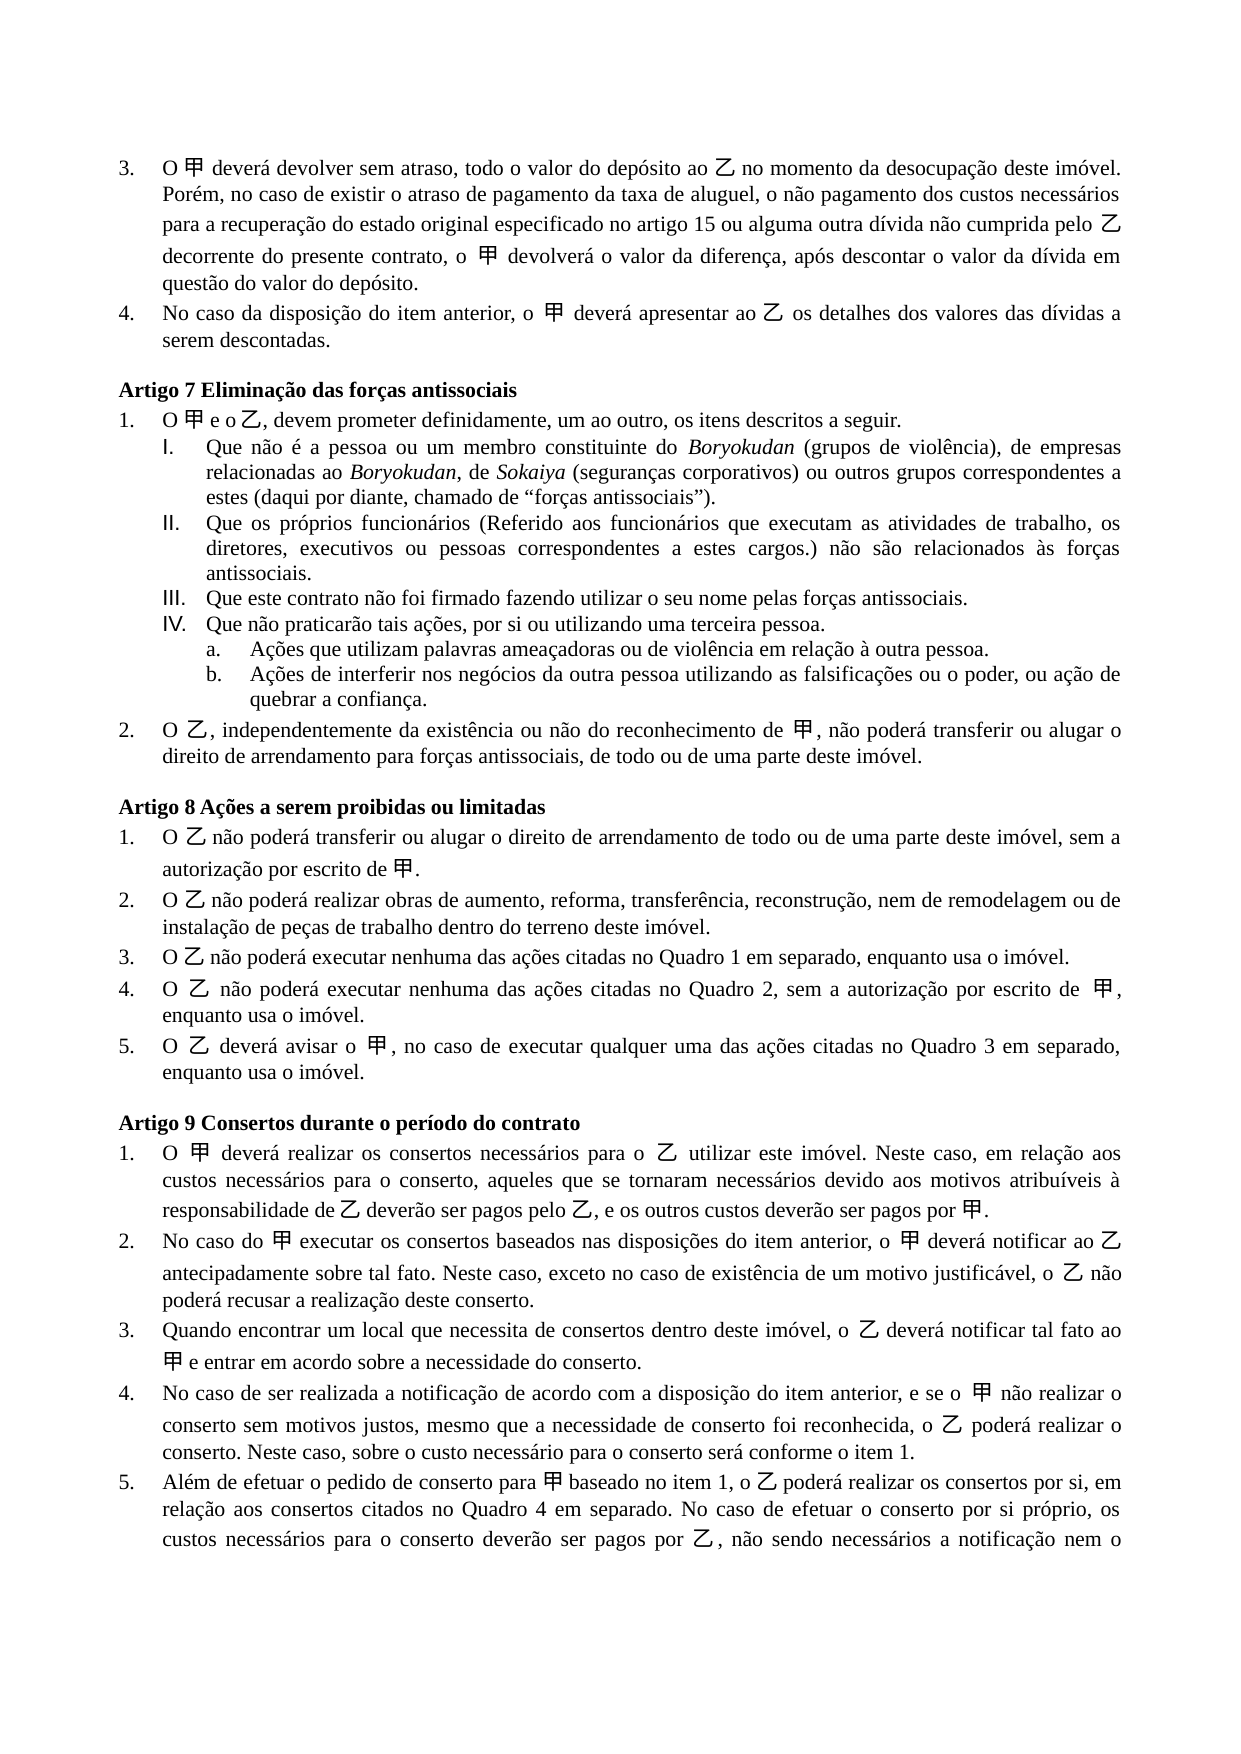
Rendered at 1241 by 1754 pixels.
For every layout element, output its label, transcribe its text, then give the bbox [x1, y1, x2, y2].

list O 甲 deverá realizar os consertos necessários para o 乙 utilizar este imóvel. Neste caso, em relação aos custos necessários para o conserto, aqueles que se tornaram necessários devido aos motivos atribuíveis à responsabilidade de乙 deverão ser pagos pelo 乙, e os outros custos deverão ser pagos por 甲. [118, 1135, 1122, 1223]
list No caso do 甲executar os consertos baseados nas disposições do item anterior, o 甲deverá notificar ao乙 antecipadamente sobre tal fato. Neste caso, exceto no caso de existência de um motivo justificável, o 乙 não poderá recusar a realização deste conserto. [118, 1223, 1122, 1312]
text Artigo 7 Eliminação das forças antissociais [118, 377, 1122, 402]
list No caso da disposição do item anterior, o 甲 deverá apresentar ao乙 os detalhes dos valores das dívidas a serem descontadas. [118, 295, 1122, 352]
text Artigo 9 Consertos durante o período do contrato [118, 1110, 1122, 1135]
list O甲 deverá devolver sem atraso, todo o valor do depósito ao乙no momento da desocupação deste imóvel. Porém, no caso de existir o atraso de pagamento da taxa de aluguel, o não pagamento dos custos necessários para a recuperação do estado original especificado no artigo 15 ou alguma outra dívida não cumprida pelo 乙 decorrente do presente contrato, o 甲 devolverá o valor da diferença, após descontar o valor da dívida em questão do valor do depósito. [118, 149, 1122, 295]
text Artigo 8 Ações a serem proibidas ou limitadas [118, 794, 1122, 819]
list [118, 1464, 1122, 1552]
list O 乙, independentemente da existência ou não do reconhecimento de 甲, não poderá transferir ou alugar o direito de arrendamento para forças antissociais, de todo ou de uma parte deste imóvel. [118, 712, 1122, 768]
list O 甲 e o乙, devem prometer definidamente, um ao outro, os itens descritos a seguir. [118, 402, 1122, 434]
list No caso de ser realizada a notificação de acordo com a disposição do item anterior, e se o 甲 não realizar o conserto sem motivos justos, mesmo que a necessidade de conserto foi reconhecida, o乙 poderá realizar o conserto. Neste caso, sobre o custo necessário para o conserto será conforme o item 1. [118, 1375, 1122, 1464]
list O 乙 não poderá realizar obras de aumento, reforma, transferência, reconstrução, nem de remodelagem ou de instalação de peças de trabalho dentro do terreno deste imóvel. [118, 882, 1122, 939]
list O 乙 não poderá executar nenhuma das ações citadas no Quadro 2, sem a autorização por escrito de 甲, enquanto usa o imóvel. [118, 971, 1122, 1028]
list Que não é a pessoa ou um membro constituinte do Boryokudan (grupos de violência), de empresas relacionadas ao Boryokudan, de Sokaiya (seguranças corporativos) ou outros grupos correspondentes a estes (daqui por diante, chamado de “forças antissociais”). [162, 434, 1122, 509]
list Que este contrato não foi firmado fazendo utilizar o seu nome pelas forças antissociais. [162, 585, 1122, 611]
list O 乙 não poderá executar nenhuma das ações citadas no Quadro 1 em separado, enquanto usa o imóvel. [118, 939, 1122, 971]
list Que não praticarão tais ações, por si ou utilizando uma terceira pessoa. [162, 611, 1122, 636]
list O 乙não poderá transferir ou alugar o direito de arrendamento de todo ou de uma parte deste imóvel, sem a autorização por escrito de 甲. [118, 819, 1122, 882]
list Que os próprios funcionários (Referido aos funcionários que executam as atividades de trabalho, os diretores, executivos ou pessoas correspondentes a estes cargos.) não são relacionados às forças antissociais. [162, 509, 1122, 585]
list Ações de interferir nos negócios da outra pessoa utilizando as falsificações ou o poder, ou ação de quebrar a confiança. [206, 661, 1122, 712]
list Ações que utilizam palavras ameaçadoras ou de violência em relação à outra pessoa. [206, 636, 1122, 661]
list O 乙 deverá avisar o 甲, no caso de executar qualquer uma das ações citadas no Quadro 3 em separado, enquanto usa o imóvel. [118, 1028, 1122, 1084]
list Quando encontrar um local que necessita de consertos dentro deste imóvel, o 乙deverá notificar tal fato ao 甲 e entrar em acordo sobre a necessidade do conserto. [118, 1312, 1122, 1375]
